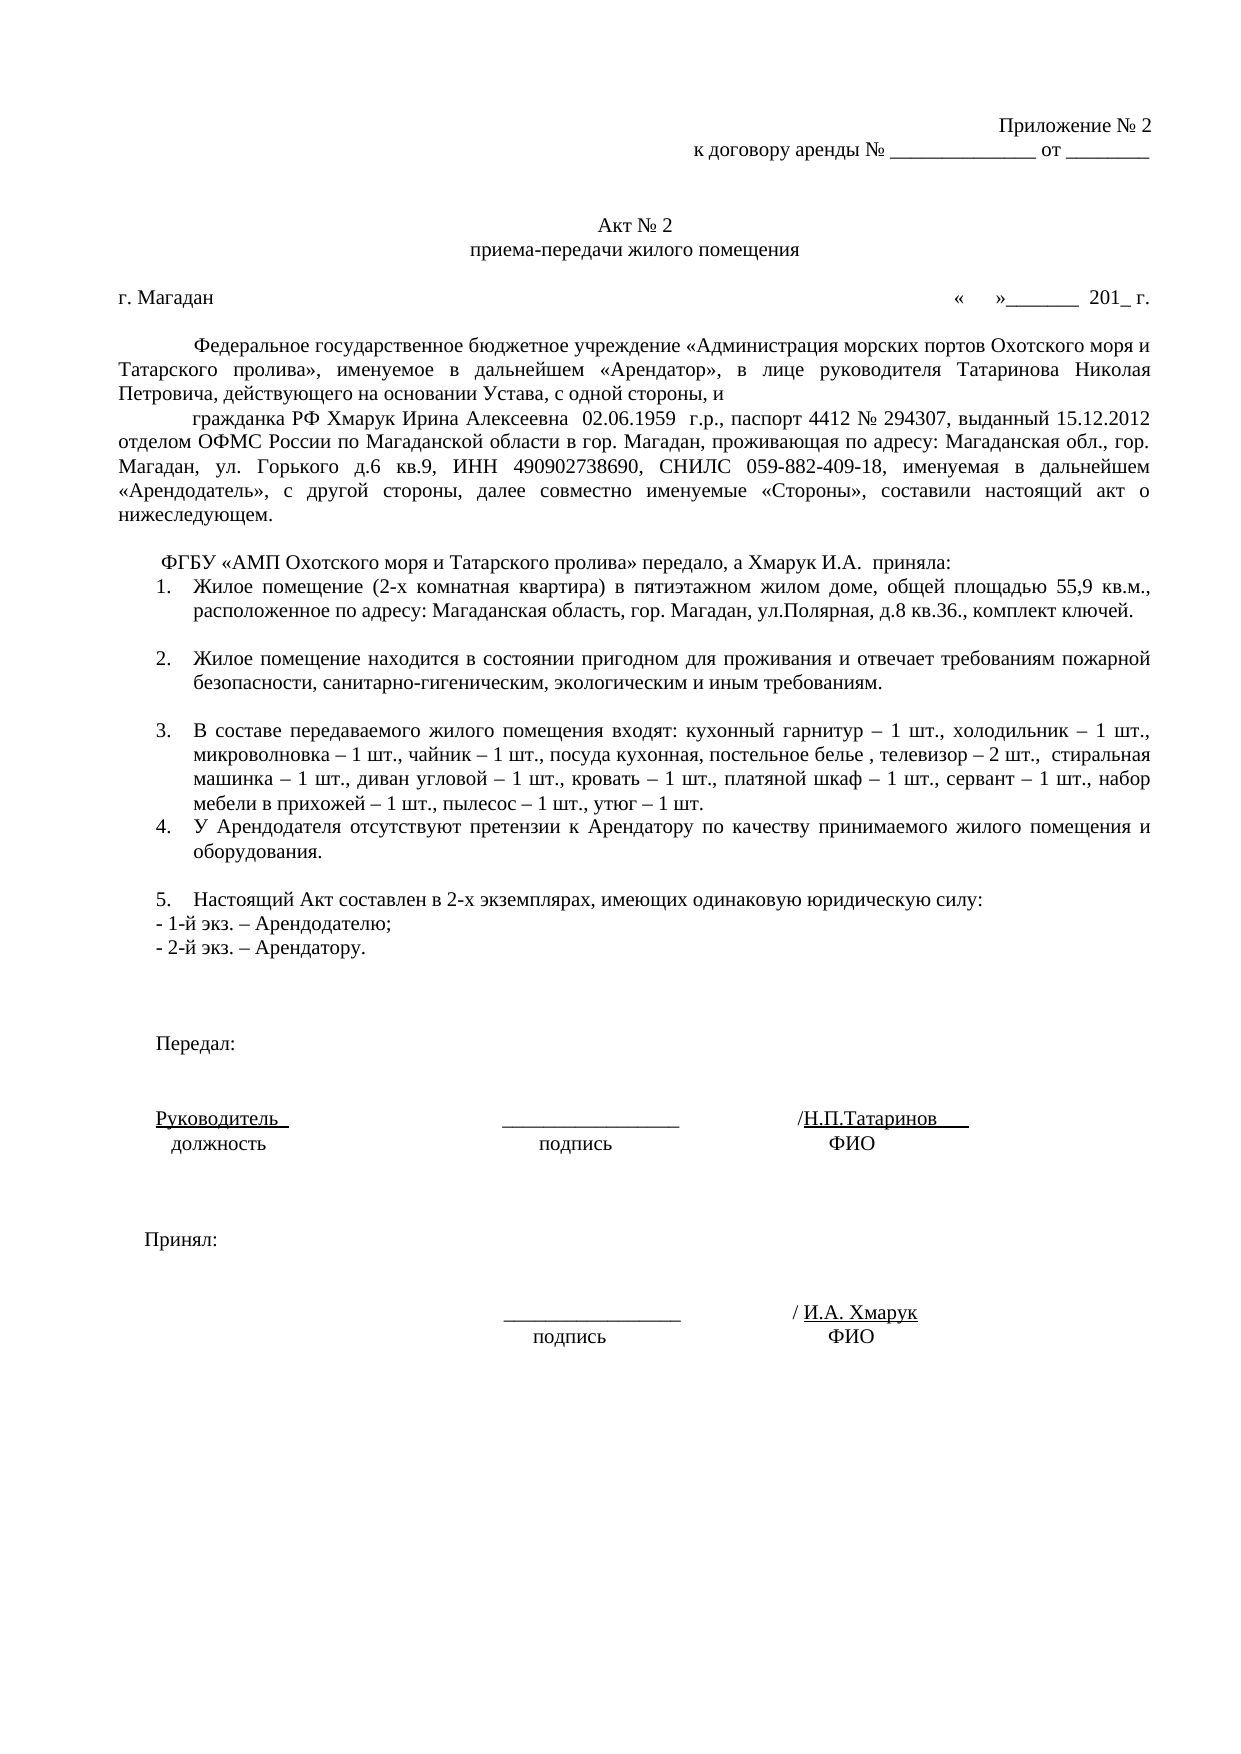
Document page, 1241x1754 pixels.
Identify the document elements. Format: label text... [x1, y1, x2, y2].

list Жилое помещение (2-х комнатная квартира) в пятиэтажном жилом доме, общей площадью 55,9 кв.м., расположенное по адресу: Магаданская область, гор. Магадан, ул.Полярная, д.8 кв.36., комплект ключей. [156, 574, 1152, 622]
text приема-передачи жилого помещения [118, 237, 1152, 261]
text _________________ / И.А. Хмарук [118, 1300, 1152, 1324]
list Жилое помещение находится в состоянии пригодном для проживания и отвечает требованиям пожарной безопасности, санитарно-гигеническим, экологическим и иным требованиям. [156, 646, 1152, 694]
text - 2-й экз. – Арендатору. [156, 935, 1152, 959]
text г. Магадан « »_______ 201_ г. [118, 285, 1152, 309]
list У Арендодателя отсутствуют претензии к Арендатору по качеству принимаемого жилого помещения и оборудования. [156, 814, 1152, 863]
text должность подпись ФИО [155, 1130, 1152, 1155]
text Приложение № 2 [118, 113, 1152, 137]
list Настоящий Акт составлен в 2-х экземплярах, имеющих одинаковую юридическую силу: [156, 887, 1152, 911]
text Акт № 2 [118, 213, 1152, 237]
text к договору аренды № ______________ от ________ [118, 137, 1152, 161]
text Федеральное государственное бюджетное учреждение «Администрация морских портов Охотского моря и Татарского пролива», именуемое в дальнейшем «Арендатор», в лице руководителя Татаринова Николая Петровича, действующего на основании Устава, с одной стороны, и [118, 333, 1152, 405]
text Руководитель _________________ /Н.П.Татаринов [155, 1105, 1152, 1130]
text Принял: [118, 1227, 1152, 1251]
text подпись ФИО [118, 1324, 1152, 1348]
text гражданка РФ Хмарук Ирина Алексеевна 02.06.1959 г.р., паспорт 4412 № 294307, выданный 15.12.2012 отделом ОФМС России по Магаданской области в гор. Магадан, проживающая по адресу: Магаданская обл., гор. Магадан, ул. Горького д.6 кв.9, ИНН 490902738690, СНИЛС 059-882-409-18, именуемая в дальнейшем «Арендодатель», с другой стороны, далее совместно именуемые «Стороны», составили настоящий акт о нижеследующем. [118, 405, 1152, 526]
text - 1-й экз. – Арендодателю; [156, 911, 1152, 935]
text ФГБУ «АМП Охотского моря и Татарского пролива» передало, а Хмарук И.А. приняла: [156, 550, 1152, 574]
text Передал: [156, 1031, 1152, 1055]
list В составе передаваемого жилого помещения входят: кухонный гарнитур – 1 шт., холодильник – 1 шт., микроволновка – 1 шт., чайник – 1 шт., посуда кухонная, постельное белье , телевизор – 2 шт., стиральная машинка – 1 шт., диван угловой – 1 шт., кровать – 1 шт., платяной шкаф – 1 шт., сервант – 1 шт., набор мебели в прихожей – 1 шт., пылесос – 1 шт., утюг – 1 шт. [156, 718, 1152, 814]
